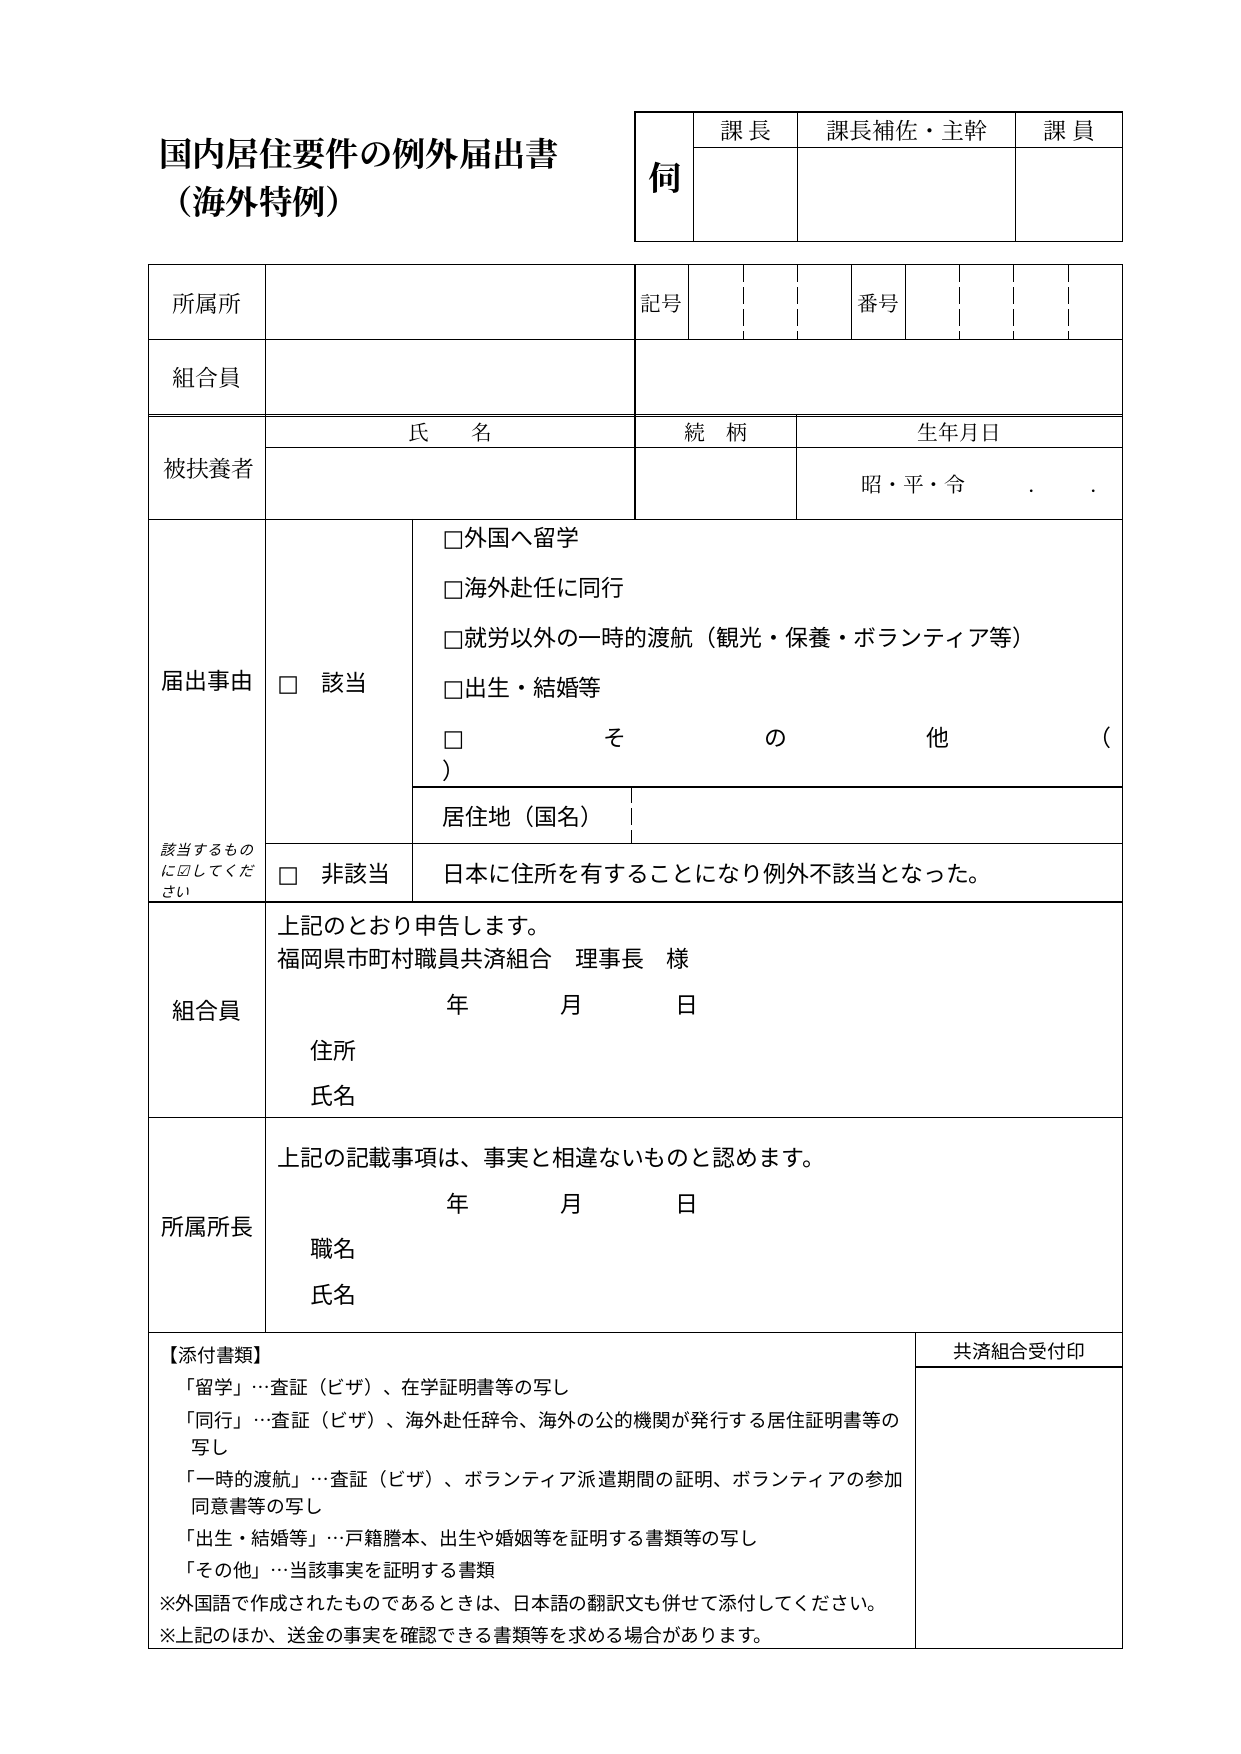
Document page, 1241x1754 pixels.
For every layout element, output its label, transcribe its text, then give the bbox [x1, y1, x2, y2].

table_cell 続 柄 [636, 417, 796, 447]
table_cell 所属所長 [149, 1118, 265, 1332]
table_cell [266, 340, 634, 414]
table_cell 居住地（国名） [413, 788, 631, 843]
table_header [960, 265, 1014, 339]
table_cell 届出事由 該当するものに☑してください [149, 520, 265, 901]
table_cell □ 該当 [266, 520, 412, 843]
table_cell [266, 448, 634, 519]
table_cell 昭・平・令 ． ． [797, 448, 1122, 519]
table_header [689, 265, 743, 339]
table_cell [636, 448, 796, 519]
table_header [743, 265, 797, 339]
table_cell [798, 148, 1015, 241]
table_header [798, 265, 851, 339]
table_header 所属所 [149, 265, 265, 339]
table_cell [694, 148, 797, 241]
table_header [1014, 265, 1068, 339]
table_cell [916, 1368, 1122, 1648]
table_cell □ 非該当 [266, 844, 412, 901]
table_cell 組合員 [149, 340, 265, 414]
table_cell 氏 名 [266, 417, 634, 447]
table_header [266, 265, 634, 339]
table_cell 日本に住所を有することになり例外不該当となった。 [413, 844, 1122, 901]
table_header 課 長 [694, 113, 797, 147]
table_header [1068, 265, 1122, 339]
table_header 番号 [852, 265, 905, 339]
table_cell 上記の記載事項は、事実と相違ないものと認めます。 年 月 日 職名 氏名 [266, 1118, 1122, 1332]
table_header [906, 265, 960, 339]
table_cell 被扶養者 [149, 417, 265, 519]
table_header 国内居住要件の例外届出書 （海外特例） [148, 111, 634, 241]
table_cell [631, 788, 1122, 843]
table_cell 【添付書類】 「留学」…査証（ビザ）、在学証明書等の写し 「同行」…査証（ビザ）、海外赴任辞令、海外の公的機関が発行する居住証明書等の写し 「一時的渡航」…査証（ビザ）、ボランティア派遣期間の証明、ボランティアの参加同意書等の写し 「出生・結婚等」…戸籍謄本、出生や婚姻等を証明する書類等の写し 「その他」…当該事実を証明する書類 ※外国語で作成されたものであるときは、日本語の翻訳文も併せて添付してください。 ※上記のほか、送金の事実を確認できる書類等を求める場合があります。 [149, 1333, 915, 1648]
table_cell 上記のとおり申告します。 福岡県市町村職員共済組合 理事長 様 年 月 日 住所 氏名 [266, 903, 1122, 1117]
table_cell [636, 340, 1122, 414]
table_header 伺 [636, 113, 693, 241]
table_cell □外国へ留学 □海外赴任に同行 □就労以外の一時的渡航（観光・保養・ボランティア等） □出生・結婚等 □その他（ ） [413, 520, 1122, 786]
table_cell 生年月日 [797, 417, 1122, 447]
table_cell [1016, 148, 1122, 241]
table_header 課 員 [1016, 113, 1122, 147]
table_cell 組合員 [149, 903, 265, 1117]
table_header 課長補佐・主幹 [798, 113, 1015, 147]
table_cell 共済組合受付印 [916, 1333, 1122, 1366]
table_header 記号 [636, 265, 688, 339]
